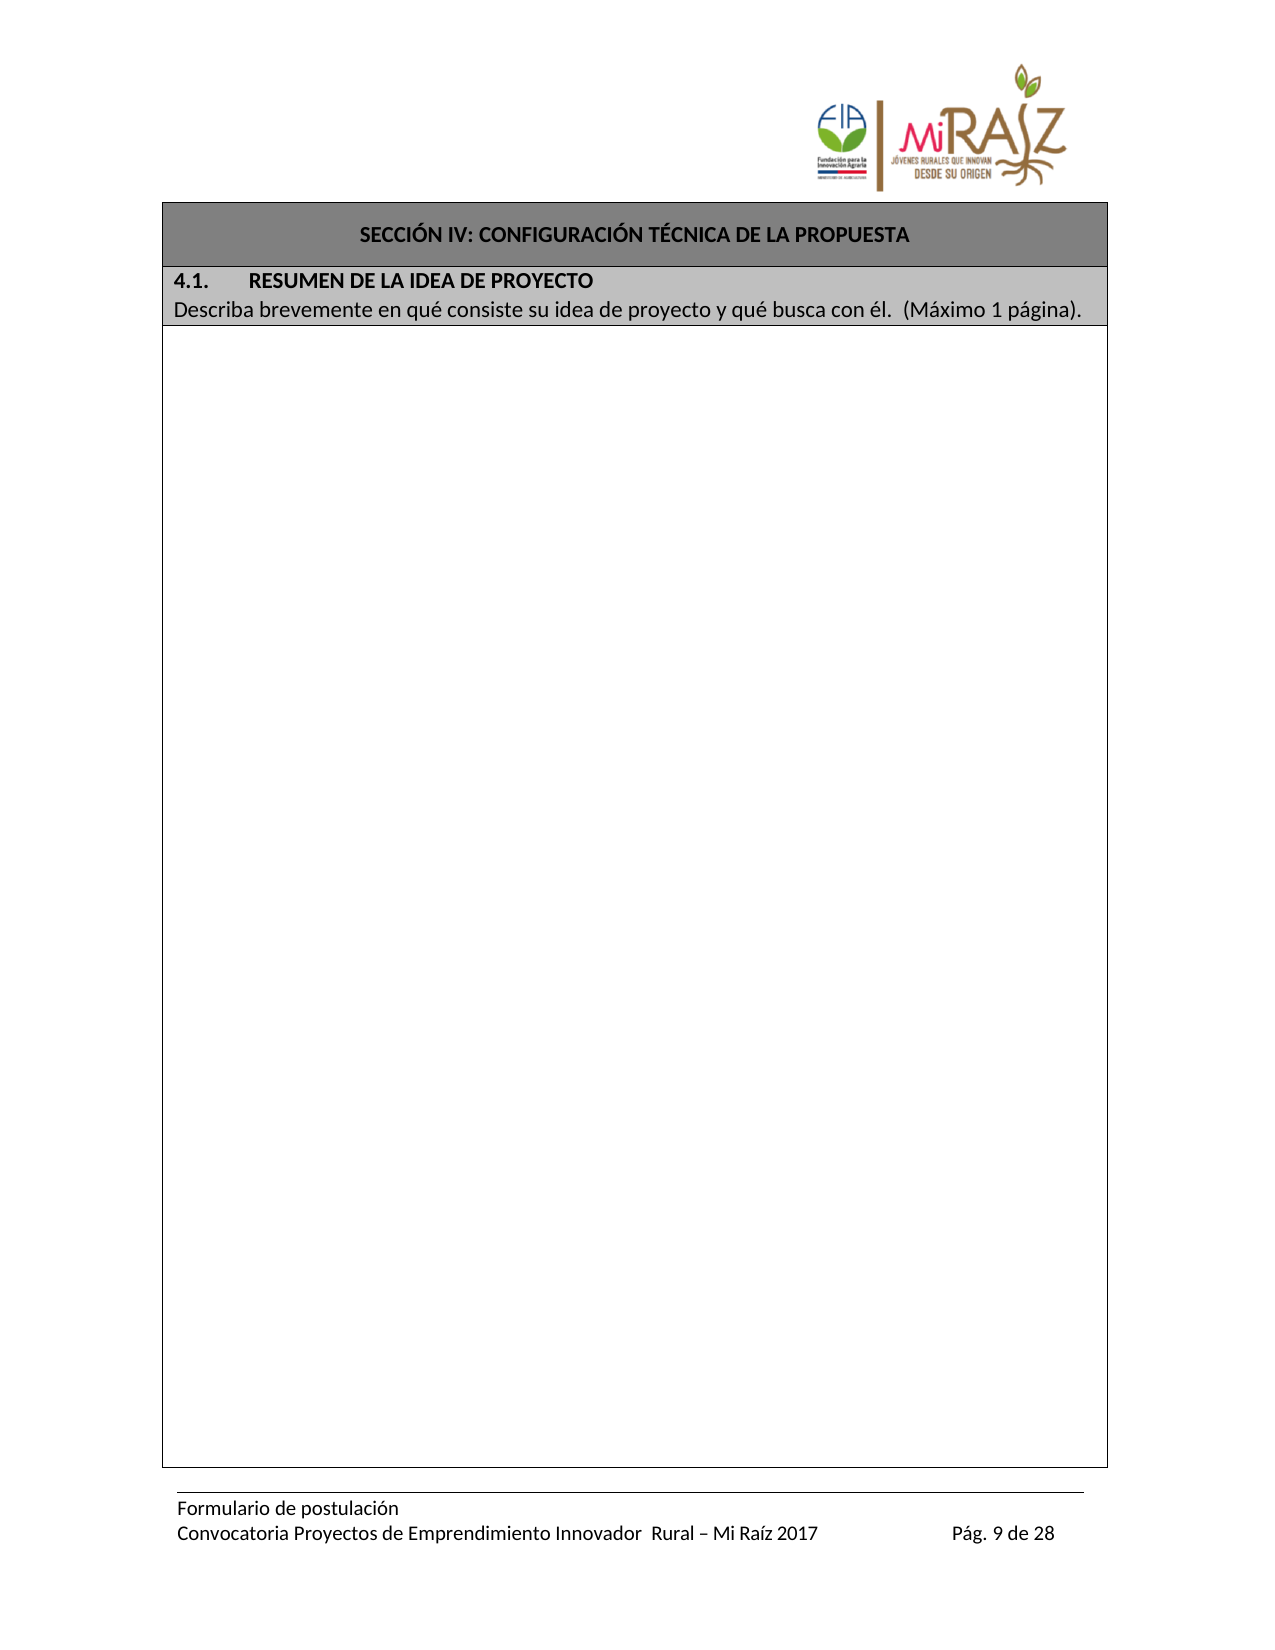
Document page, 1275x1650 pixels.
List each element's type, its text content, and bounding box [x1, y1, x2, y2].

table_cell [163, 326, 1107, 1467]
picture [788, 59, 1098, 202]
table_header SECCIÓN IV: CONFIGURACIÓN TÉCNICA DE LA PROPUESTA [163, 203, 1107, 266]
table_cell RESUMEN DE LA IDEA DE PROYECTO Describa brevemente en qué consiste su idea de proyecto y qué busca con él. (Máximo 1 página). [163, 267, 1107, 325]
